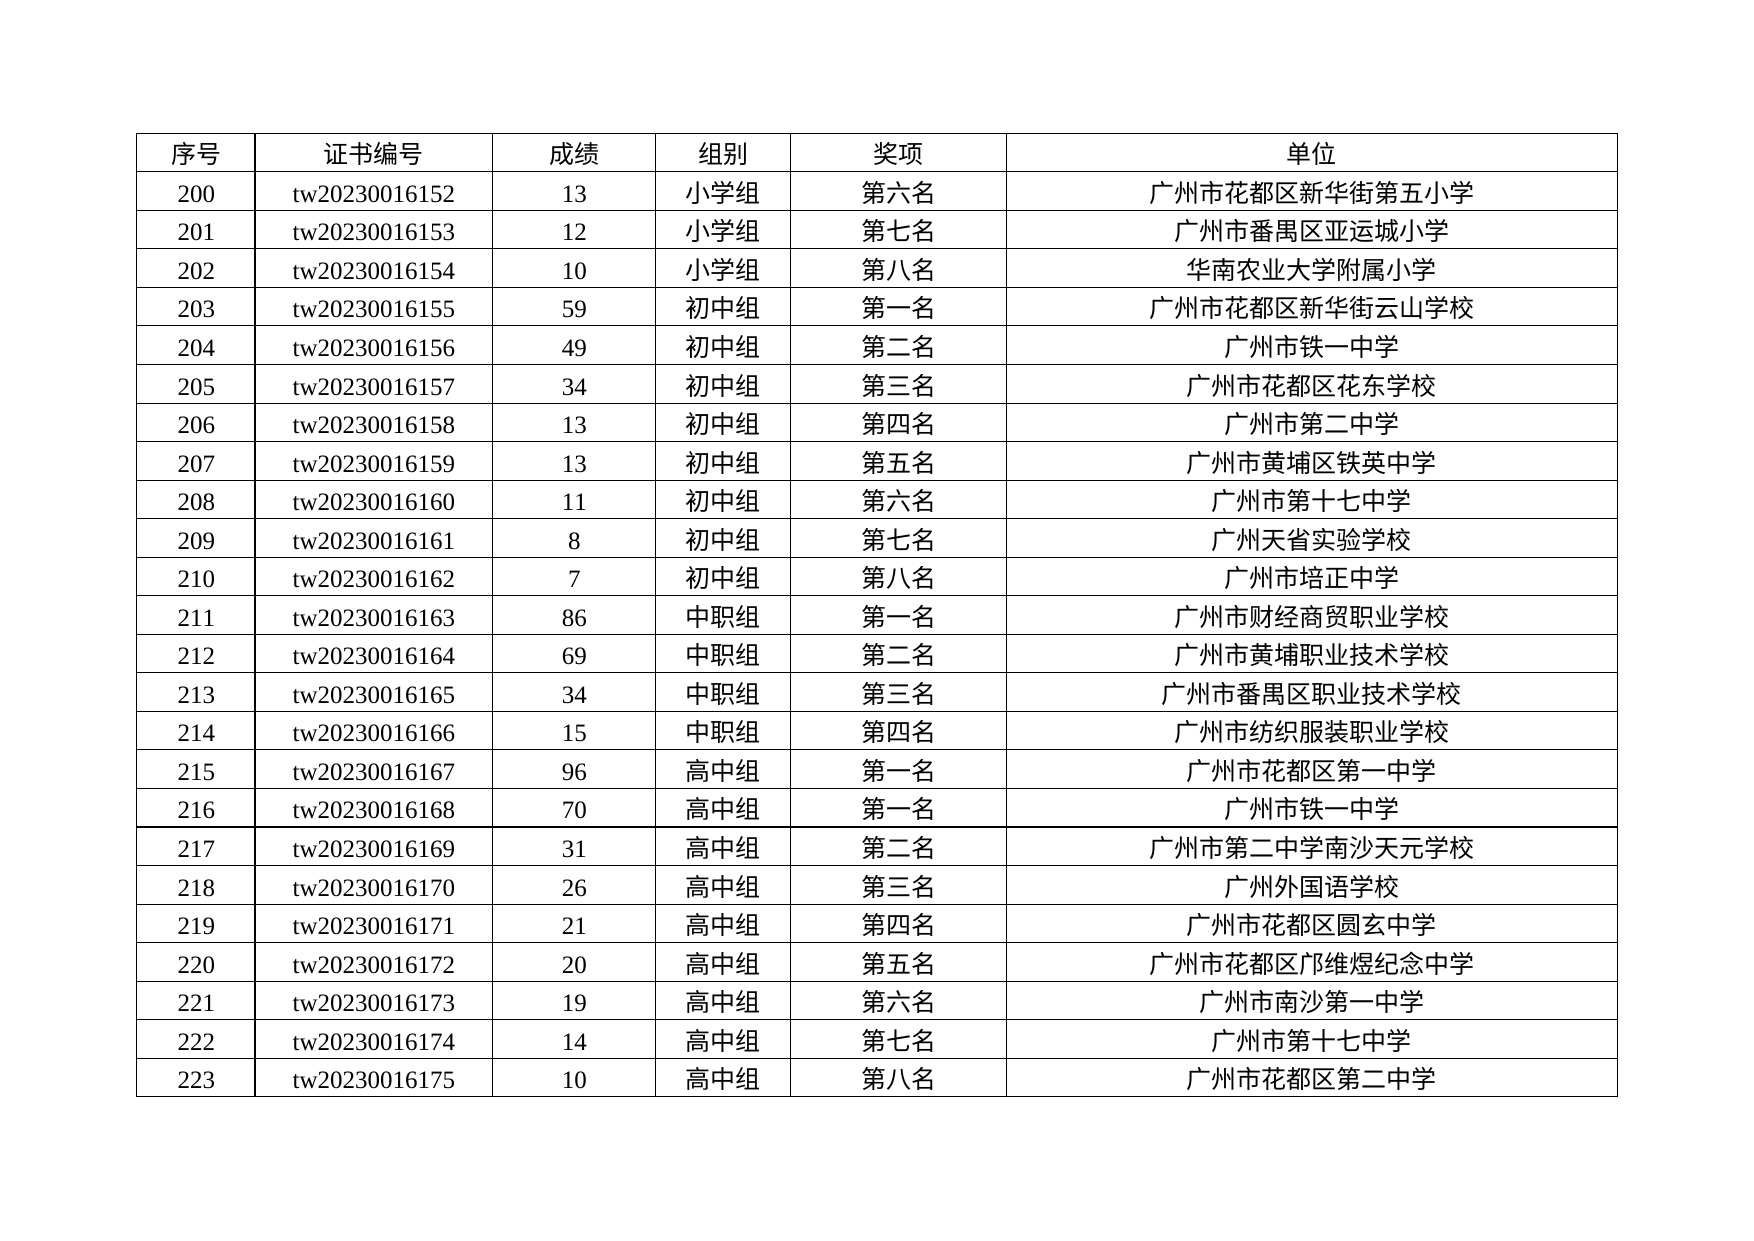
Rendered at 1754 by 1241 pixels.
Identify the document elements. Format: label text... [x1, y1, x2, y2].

table_cell tw20230016154 [256, 249, 492, 287]
table_cell 广州市第二中学南沙天元学校 [1007, 828, 1617, 865]
table_cell 第二名 [791, 635, 1006, 672]
table_cell 高中组 [656, 789, 790, 826]
table_cell 86 [493, 596, 655, 634]
table_cell 10 [493, 1059, 655, 1096]
table_cell tw20230016166 [256, 712, 492, 749]
table_cell tw20230016174 [256, 1020, 492, 1058]
table_cell 第六名 [791, 172, 1006, 210]
table_header 序号 [137, 134, 254, 171]
table_cell 219 [137, 905, 254, 942]
table_cell 204 [137, 326, 254, 364]
table_cell tw20230016171 [256, 905, 492, 942]
table_cell 初中组 [656, 288, 790, 325]
table_cell 小学组 [656, 211, 790, 248]
table_cell 广州天省实验学校 [1007, 519, 1617, 557]
table_cell 初中组 [656, 404, 790, 441]
table_cell 211 [137, 596, 254, 634]
table_cell 广州市南沙第一中学 [1007, 982, 1617, 1019]
table_cell 广州市花都区花东学校 [1007, 365, 1617, 402]
table_cell 第一名 [791, 750, 1006, 788]
table_cell 203 [137, 288, 254, 325]
table_cell 49 [493, 326, 655, 364]
table_cell 第一名 [791, 596, 1006, 634]
table_cell 第八名 [791, 249, 1006, 287]
table_cell tw20230016164 [256, 635, 492, 672]
table_cell 初中组 [656, 519, 790, 557]
table_cell tw20230016160 [256, 481, 492, 518]
table_cell 广州市花都区圆玄中学 [1007, 905, 1617, 942]
table_cell 华南农业大学附属小学 [1007, 249, 1617, 287]
table_cell tw20230016153 [256, 211, 492, 248]
table_header 组别 [656, 134, 790, 171]
table_cell 初中组 [656, 558, 790, 595]
table_cell 26 [493, 866, 655, 903]
table_cell 15 [493, 712, 655, 749]
table_cell 13 [493, 172, 655, 210]
table_cell 小学组 [656, 249, 790, 287]
table_cell 第七名 [791, 211, 1006, 248]
table_cell 高中组 [656, 905, 790, 942]
table_cell 高中组 [656, 866, 790, 903]
table_cell tw20230016165 [256, 673, 492, 711]
table_cell 初中组 [656, 481, 790, 518]
table_cell 8 [493, 519, 655, 557]
table_cell tw20230016172 [256, 943, 492, 981]
table_cell 14 [493, 1020, 655, 1058]
table_cell 216 [137, 789, 254, 826]
table_header 成绩 [493, 134, 655, 171]
table_cell 高中组 [656, 1059, 790, 1096]
table_cell 13 [493, 442, 655, 479]
table_cell 第四名 [791, 404, 1006, 441]
table_cell tw20230016158 [256, 404, 492, 441]
table_cell 21 [493, 905, 655, 942]
table_cell 第一名 [791, 789, 1006, 826]
table_cell 96 [493, 750, 655, 788]
table_cell 210 [137, 558, 254, 595]
table_cell tw20230016152 [256, 172, 492, 210]
table_cell 34 [493, 673, 655, 711]
table_cell 广州市花都区邝维煜纪念中学 [1007, 943, 1617, 981]
table_header 证书编号 [256, 134, 492, 171]
table_cell 中职组 [656, 596, 790, 634]
table_cell 第二名 [791, 326, 1006, 364]
table_cell 广州市财经商贸职业学校 [1007, 596, 1617, 634]
table_cell 202 [137, 249, 254, 287]
table_cell 69 [493, 635, 655, 672]
table_cell 第七名 [791, 1020, 1006, 1058]
table_cell 12 [493, 211, 655, 248]
table_cell tw20230016159 [256, 442, 492, 479]
table_cell 小学组 [656, 172, 790, 210]
table_cell 215 [137, 750, 254, 788]
table_cell 高中组 [656, 750, 790, 788]
table_cell 第四名 [791, 905, 1006, 942]
table_cell 高中组 [656, 828, 790, 865]
table_cell 广州市花都区第二中学 [1007, 1059, 1617, 1096]
table_cell tw20230016175 [256, 1059, 492, 1096]
table_cell 广州市纺织服装职业学校 [1007, 712, 1617, 749]
table_cell 第五名 [791, 943, 1006, 981]
table_cell 20 [493, 943, 655, 981]
table_cell 212 [137, 635, 254, 672]
table_cell tw20230016163 [256, 596, 492, 634]
table_cell tw20230016168 [256, 789, 492, 826]
table_cell tw20230016162 [256, 558, 492, 595]
table_cell 70 [493, 789, 655, 826]
table_cell 223 [137, 1059, 254, 1096]
table_cell 广州市铁一中学 [1007, 326, 1617, 364]
table_cell 广州市黄埔职业技术学校 [1007, 635, 1617, 672]
table_cell 广州市番禺区亚运城小学 [1007, 211, 1617, 248]
table_cell 第七名 [791, 519, 1006, 557]
table_cell 34 [493, 365, 655, 402]
table_cell 广州市培正中学 [1007, 558, 1617, 595]
table_cell 222 [137, 1020, 254, 1058]
table_cell 初中组 [656, 365, 790, 402]
table_cell 广州外国语学校 [1007, 866, 1617, 903]
table_cell tw20230016173 [256, 982, 492, 1019]
table_cell tw20230016157 [256, 365, 492, 402]
table_cell 第一名 [791, 288, 1006, 325]
table_cell 11 [493, 481, 655, 518]
table_cell 221 [137, 982, 254, 1019]
table_cell 31 [493, 828, 655, 865]
table_cell 中职组 [656, 635, 790, 672]
table_cell 初中组 [656, 442, 790, 479]
table_cell 第三名 [791, 866, 1006, 903]
table_cell 第八名 [791, 1059, 1006, 1096]
table_cell 208 [137, 481, 254, 518]
table_cell 59 [493, 288, 655, 325]
table_cell 广州市花都区第一中学 [1007, 750, 1617, 788]
table_cell 13 [493, 404, 655, 441]
table_cell 第五名 [791, 442, 1006, 479]
table_cell 第二名 [791, 828, 1006, 865]
table_header 单位 [1007, 134, 1617, 171]
table_cell 中职组 [656, 712, 790, 749]
table_cell 广州市第十七中学 [1007, 481, 1617, 518]
table_cell 220 [137, 943, 254, 981]
table_cell tw20230016169 [256, 828, 492, 865]
table_cell 高中组 [656, 943, 790, 981]
table_cell tw20230016155 [256, 288, 492, 325]
table_cell 广州市花都区新华街第五小学 [1007, 172, 1617, 210]
table_cell 217 [137, 828, 254, 865]
table_header 奖项 [791, 134, 1006, 171]
table_cell 广州市番禺区职业技术学校 [1007, 673, 1617, 711]
table_cell 209 [137, 519, 254, 557]
table_cell tw20230016156 [256, 326, 492, 364]
table_cell 214 [137, 712, 254, 749]
table_cell 第三名 [791, 365, 1006, 402]
table_cell 213 [137, 673, 254, 711]
table_cell 200 [137, 172, 254, 210]
table_cell 广州市黄埔区铁英中学 [1007, 442, 1617, 479]
table_cell 207 [137, 442, 254, 479]
table_cell 218 [137, 866, 254, 903]
table_cell 第三名 [791, 673, 1006, 711]
table_cell tw20230016170 [256, 866, 492, 903]
table_cell 7 [493, 558, 655, 595]
table_cell 初中组 [656, 326, 790, 364]
table_cell 高中组 [656, 982, 790, 1019]
table_cell 高中组 [656, 1020, 790, 1058]
table_cell 10 [493, 249, 655, 287]
table_cell 广州市第十七中学 [1007, 1020, 1617, 1058]
table_cell 第六名 [791, 481, 1006, 518]
table_cell 19 [493, 982, 655, 1019]
table_cell 广州市铁一中学 [1007, 789, 1617, 826]
table_cell 206 [137, 404, 254, 441]
table_cell 广州市第二中学 [1007, 404, 1617, 441]
table_cell tw20230016167 [256, 750, 492, 788]
table_cell 第八名 [791, 558, 1006, 595]
table_cell 中职组 [656, 673, 790, 711]
table_cell 205 [137, 365, 254, 402]
table_cell 第六名 [791, 982, 1006, 1019]
table_cell tw20230016161 [256, 519, 492, 557]
table_cell 广州市花都区新华街云山学校 [1007, 288, 1617, 325]
table_cell 201 [137, 211, 254, 248]
table_cell 第四名 [791, 712, 1006, 749]
